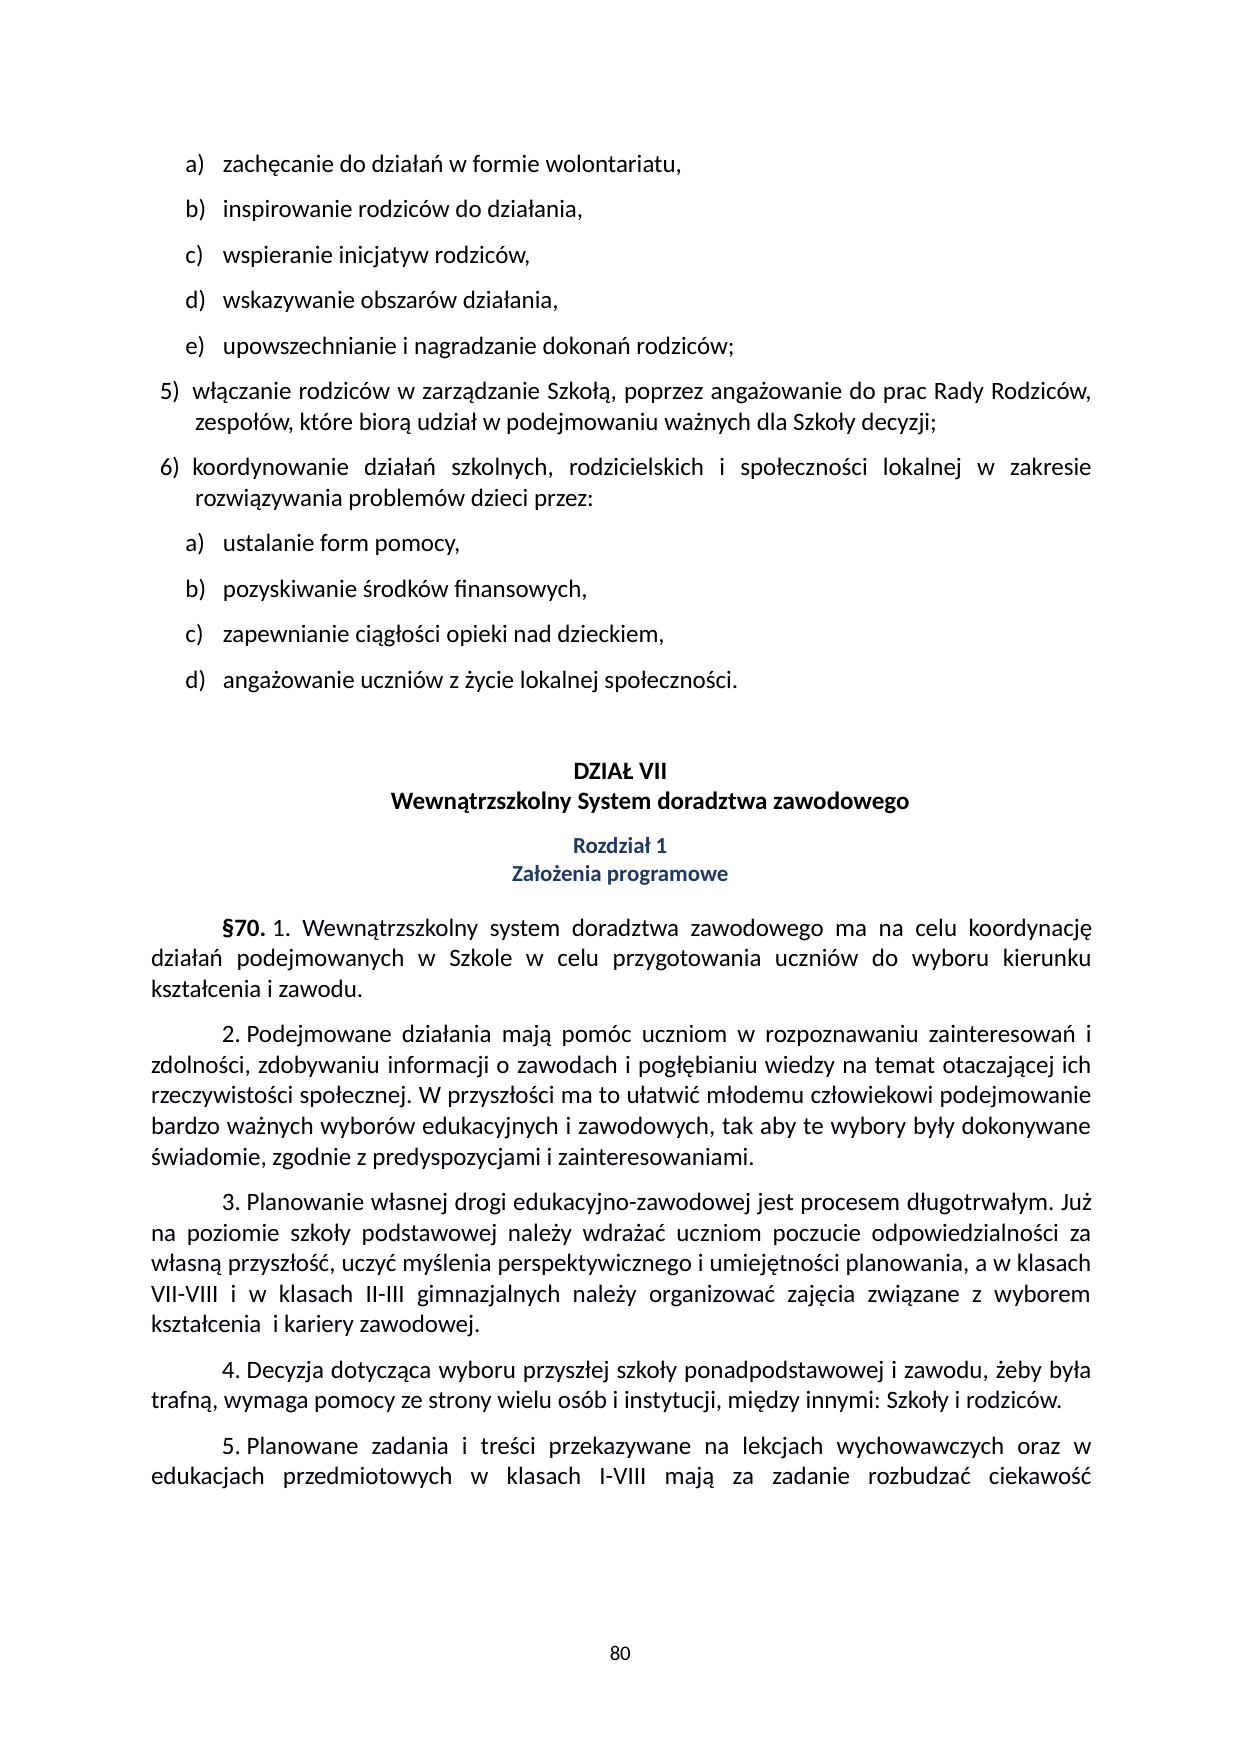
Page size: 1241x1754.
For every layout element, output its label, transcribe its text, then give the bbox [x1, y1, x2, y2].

list 1. Wewnątrzszkolny system doradztwa zawodowego ma na celu koordynację działań podejmowanych w Szkole w celu przygotowania uczniów do wyboru kierunku kształcenia i zawodu. [151, 912, 1092, 1004]
list wspieranie inicjatyw rodziców, [185, 239, 1092, 269]
list zapewnianie ciągłości opieki nad dzieckiem, [185, 618, 1092, 649]
subtitle DZIAŁ VII Wewnątrzszkolny System doradztwa zawodowego [148, 755, 1092, 816]
list koordynowanie działań szkolnych, rodzicielskich i społeczności lokalnej w zakresie rozwiązywania problemów dzieci przez: [159, 451, 1092, 512]
list pozyskiwanie środków finansowych, [185, 573, 1092, 603]
list upowszechnianie i nagradzanie dokonań rodziców; [185, 330, 1092, 360]
list ustalanie form pomocy, [185, 527, 1092, 558]
list Decyzja dotycząca wyboru przyszłej szkoły ponadpodstawowej i zawodu, żeby była trafną, wymaga pomocy ze strony wielu osób i instytucji, między innymi: Szkoły i rodziców. [151, 1354, 1092, 1415]
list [151, 1430, 1092, 1491]
list wskazywanie obszarów działania, [185, 284, 1092, 315]
list inspirowanie rodziców do działania, [185, 193, 1092, 224]
list włączanie rodziców w zarządzanie Szkołą, poprzez angażowanie do prac Rady Rodziców, zespołów, które biorą udział w podejmowaniu ważnych dla Szkoły decyzji; [159, 375, 1092, 436]
list Planowanie własnej drogi edukacyjno-zawodowej jest procesem długotrwałym. Już na poziomie szkoły podstawowej należy wdrażać uczniom poczucie odpowiedzialności za własną przyszłość, uczyć myślenia perspektywicznego i umiejętności planowania, a w klasach VII-VIII i w klasach II-III gimnazjalnych należy organizować zajęcia związane z wyborem kształcenia i kariery zawodowej. [151, 1186, 1092, 1339]
list Podejmowane działania mają pomóc uczniom w rozpoznawaniu zainteresowań i zdolności, zdobywaniu informacji o zawodach i pogłębianiu wiedzy na temat otaczającej ich rzeczywistości społecznej. W przyszłości ma to ułatwić młodemu człowiekowi podejmowanie bardzo ważnych wyborów edukacyjnych i zawodowych, tak aby te wybory były dokonywane świadomie, zgodnie z predyspozycjami i zainteresowaniami. [151, 1019, 1092, 1171]
list angażowanie uczniów z życie lokalnej społeczności. [185, 664, 1092, 694]
list zachęcanie do działań w formie wolontariatu, [185, 148, 1092, 178]
subtitle Rozdział 1 Założenia programowe [148, 831, 1092, 887]
